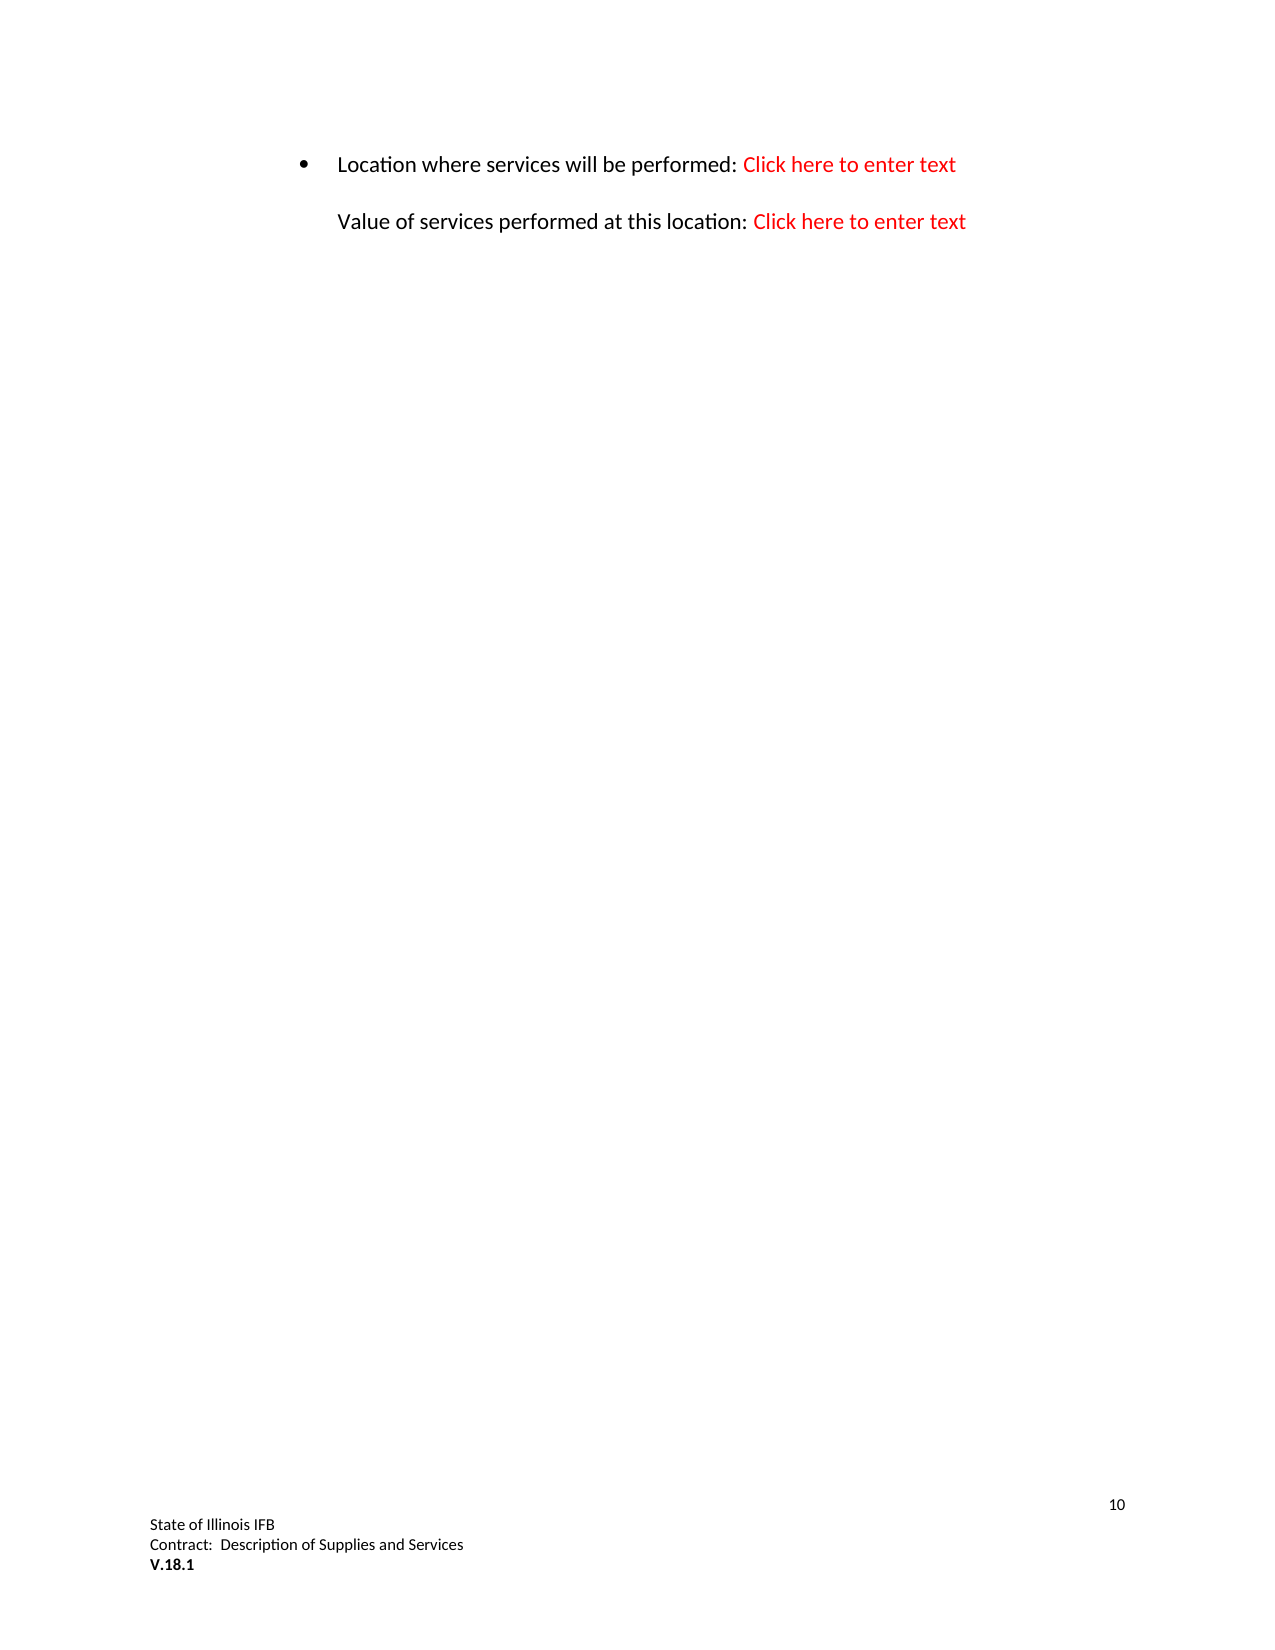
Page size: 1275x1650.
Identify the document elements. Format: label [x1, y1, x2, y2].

list [337, 207, 1125, 235]
list [300, 150, 1125, 178]
